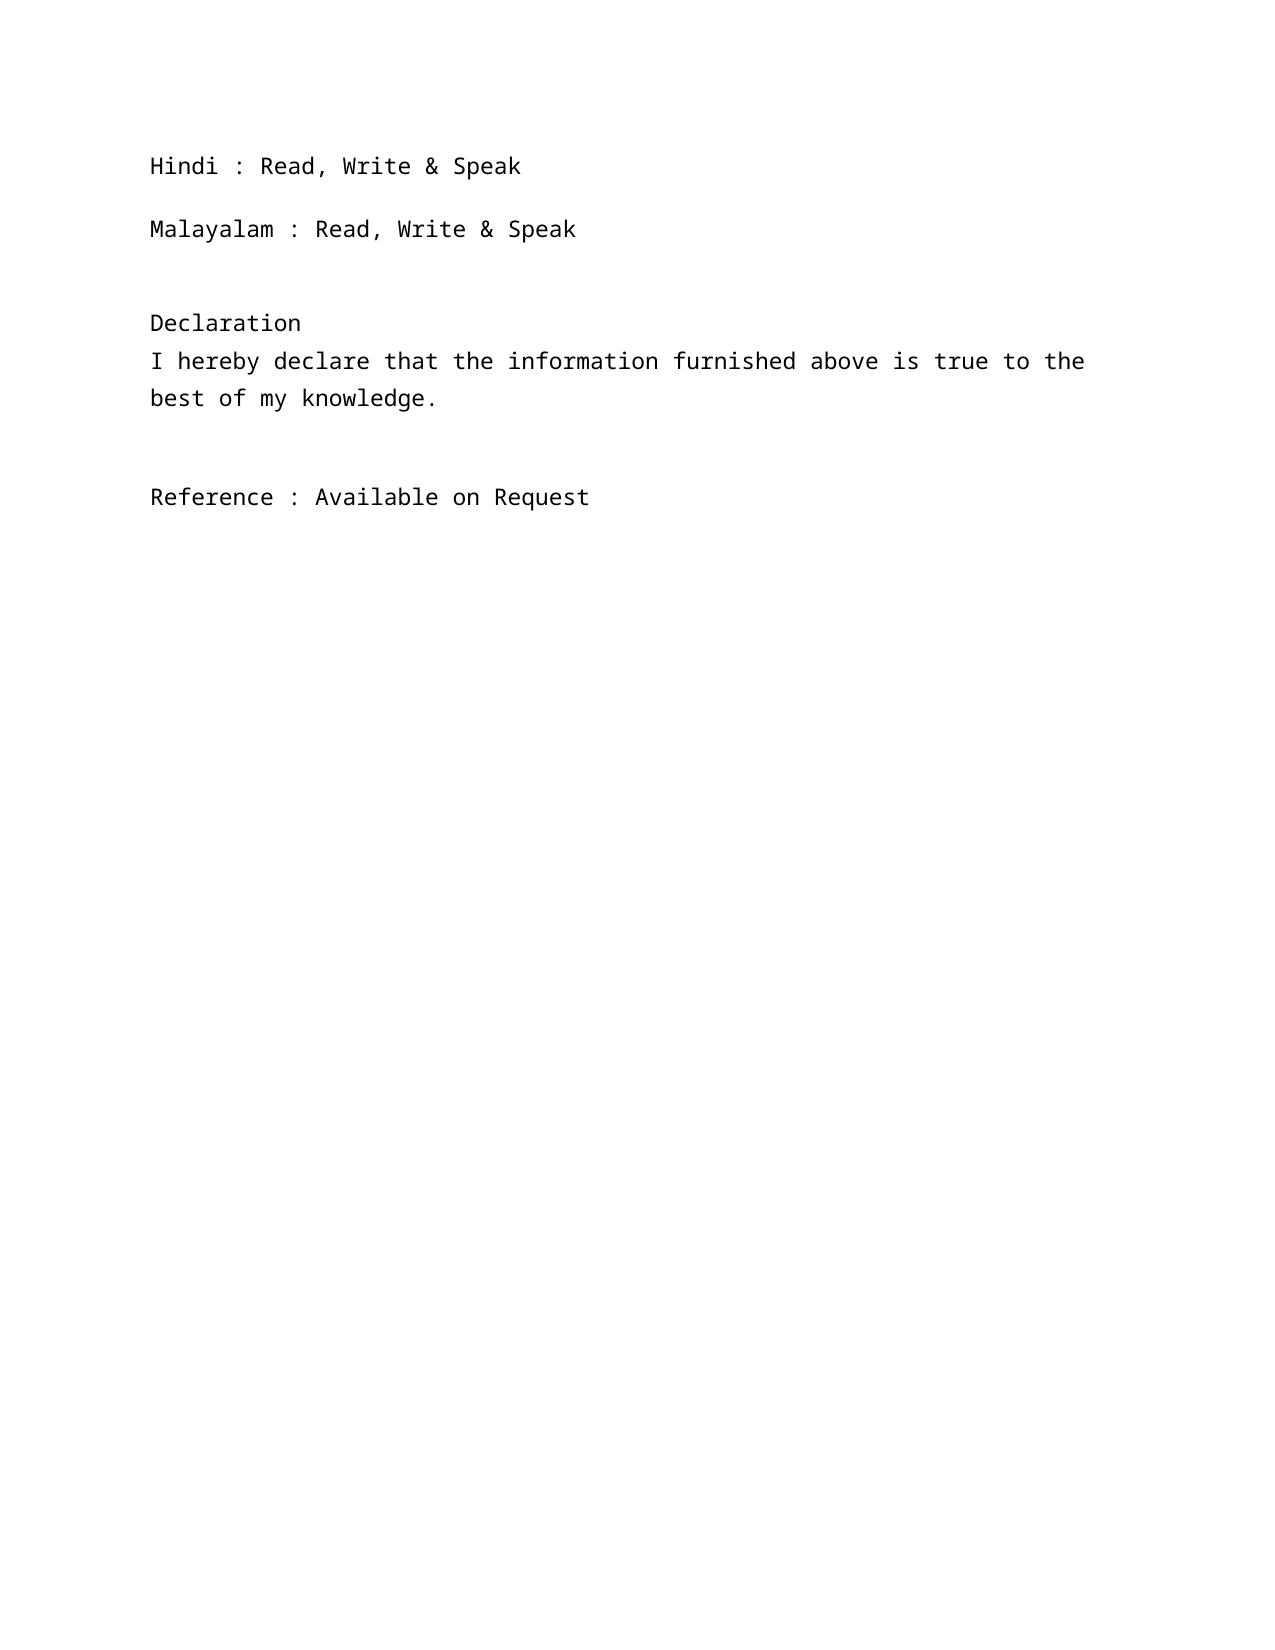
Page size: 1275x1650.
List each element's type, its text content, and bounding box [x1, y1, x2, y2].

text Reference : Available on Request [150, 481, 1088, 512]
text I hereby declare that the information furnished above is true to the best of my knowledge. [150, 345, 1088, 413]
text Hindi : Read, Write & Speak [150, 150, 1088, 181]
text Declaration [150, 307, 1088, 338]
text Malayalam : Read, Write & Speak [150, 212, 1088, 244]
